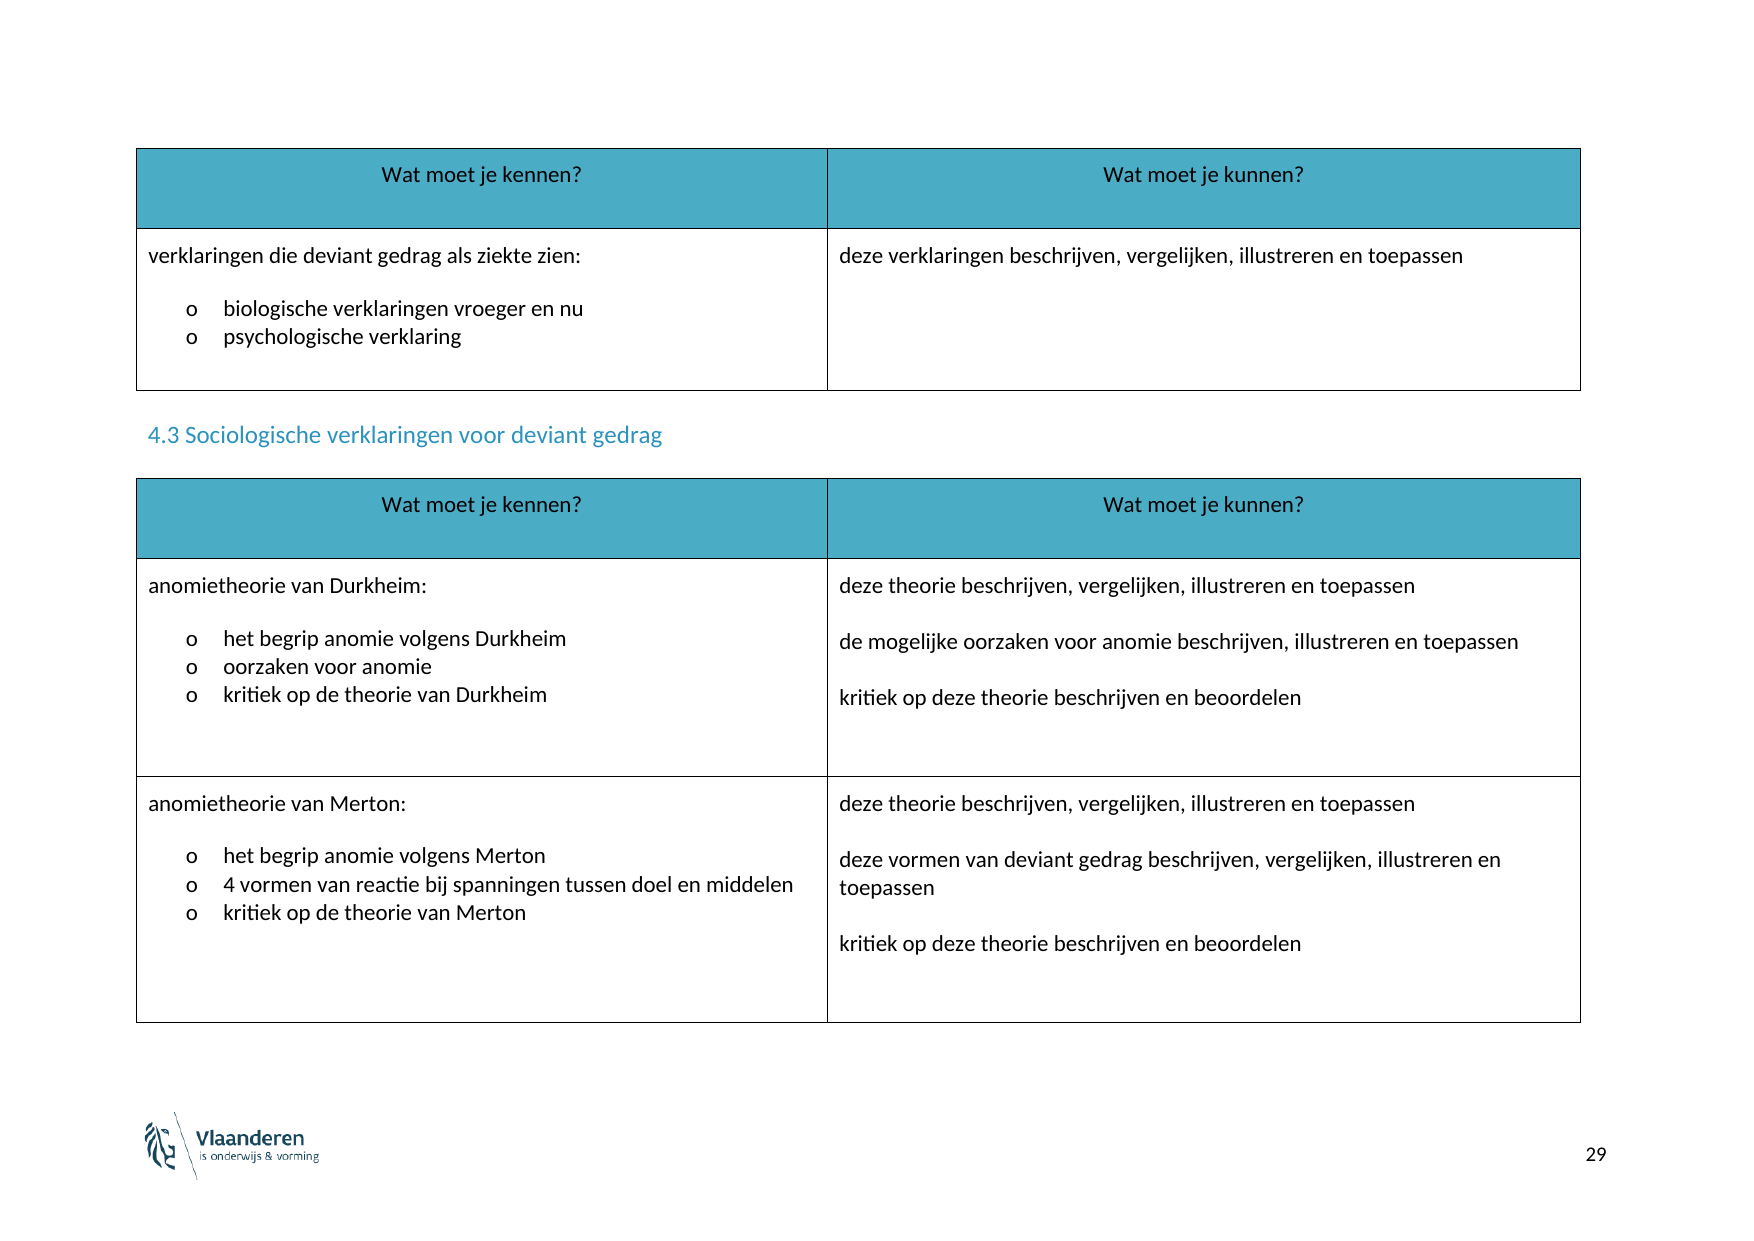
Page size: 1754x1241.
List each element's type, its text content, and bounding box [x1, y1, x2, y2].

table_cell deze theorie beschrijven, vergelijken, illustreren en toepassen de mogelijke oorzaken voor anomie beschrijven, illustreren en toepassen kritiek op deze theorie beschrijven en beoordelen [828, 559, 1580, 776]
table_cell deze theorie beschrijven, vergelijken, illustreren en toepassen deze vormen van deviant gedrag beschrijven, vergelijken, illustreren en toepassen kritiek op deze theorie beschrijven en beoordelen [828, 777, 1580, 1022]
table_cell anomietheorie van Merton: het begrip anomie volgens Merton 4 vormen van reactie bij spanningen tussen doel en middelen kritiek op de theorie van Merton [137, 777, 827, 1022]
picture [144, 1112, 327, 1180]
text 4.3 Sociologische verklaringen voor deviant gedrag [148, 419, 1606, 449]
table_cell verklaringen die deviant gedrag als ziekte zien: biologische verklaringen vroeger en nu psychologische verklaring [137, 229, 827, 390]
table_cell deze verklaringen beschrijven, vergelijken, illustreren en toepassen [828, 229, 1580, 390]
table_header Wat moet je kennen? [137, 149, 827, 228]
table_header Wat moet je kunnen? [828, 479, 1580, 558]
table_header Wat moet je kennen? [137, 479, 827, 558]
table_header Wat moet je kunnen? [828, 149, 1580, 228]
table_cell anomietheorie van Durkheim: het begrip anomie volgens Durkheim oorzaken voor anomie kritiek op de theorie van Durkheim [137, 559, 827, 776]
